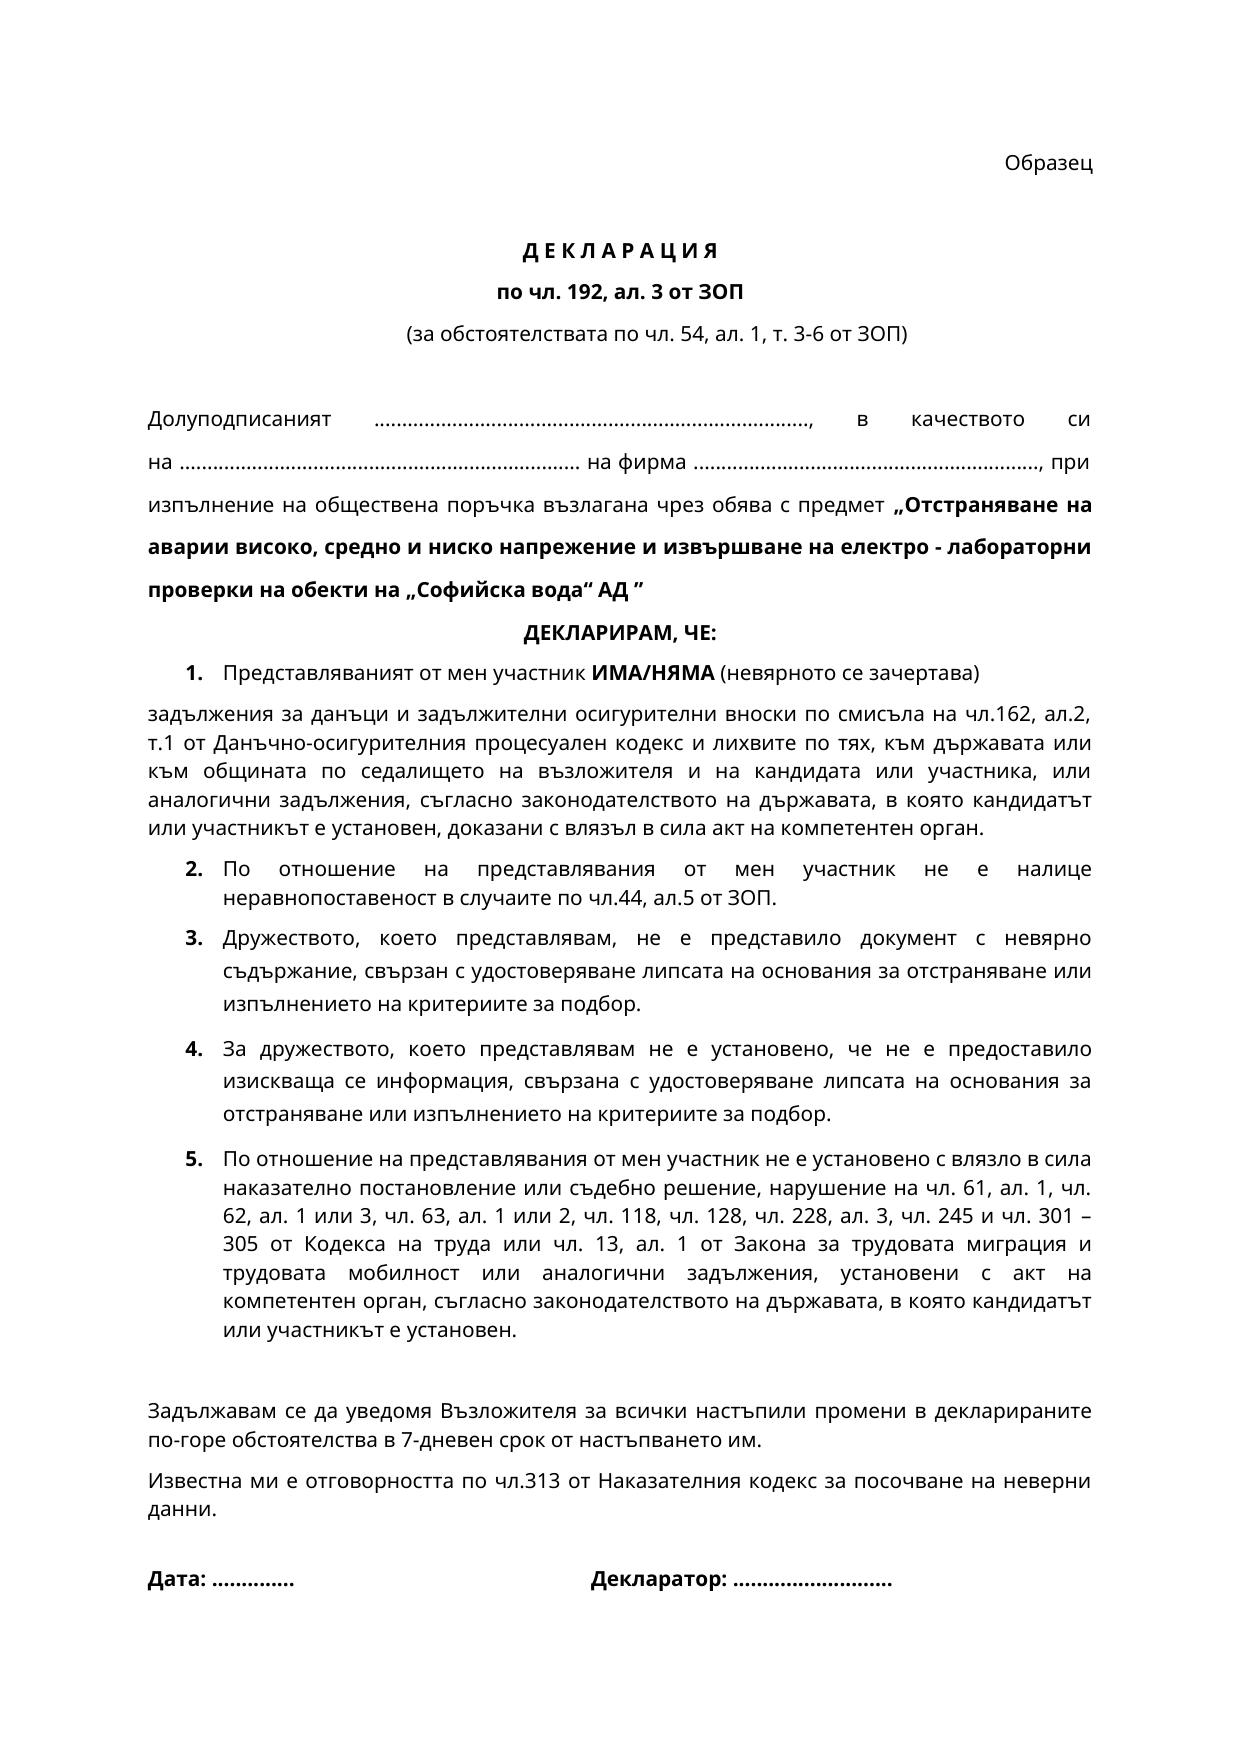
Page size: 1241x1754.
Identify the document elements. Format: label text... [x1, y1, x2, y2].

text Д Е К Л А Р А Ц И Я [148, 236, 1093, 264]
list Дружеството, което представлявам, не е представило документ с невярно съдържание, свързан с удостоверяване липсата на основания за отстраняване или изпълнението на критериите за подбор. [185, 923, 1093, 1017]
text задължения за данъци и задължителни осигурителни вноски по смисъла на чл.162, ал.2, т.1 от Данъчно-осигурителния процесуален кодекс и лихвите по тях, към държавата или към общината по седалището на възложителя и на кандидата или участника, или аналогични задължения, съгласно законодателството на държавата, в която кандидатът или участникът е установен, доказани с влязъл в сила акт на компетентен орган. [148, 699, 1093, 842]
text Задължавам се да уведомя Възложителя за всички настъпили промени в декларираните по-горе обстоятелства в 7-дневен срок от настъпването им. [148, 1397, 1093, 1453]
list По отношение на представлявания от мен участник не е налице неравнопоставеност в случаите по чл.44, ал.5 от ЗОП. [185, 854, 1093, 911]
text ДЕКЛАРИРАМ, ЧЕ: [148, 618, 1093, 646]
list За дружеството, което представлявам не е установено, че не е предоставило изискваща се информация, свързана с удостоверяване липсата на основания за отстраняване или изпълнението на критериите за подбор. [185, 1034, 1093, 1127]
text Образец [148, 148, 1093, 176]
text (за обстоятелствата по чл. 54, ал. 1, т. 3-6 от ЗОП) [221, 319, 1093, 348]
text по чл. 192, ал. 3 от ЗОП [148, 277, 1093, 305]
list Представляваният от мен участник ИМА/НЯМА (невярното се зачертава) [185, 658, 1093, 687]
text Известна ми е отговорността по чл.313 от Наказателния кодекс за посочване на неверни данни. [148, 1466, 1093, 1523]
text Долуподписаният .............................................................................., в качеството си на ........................................................................ на фирма .............................................................., при изпълнение на обществена поръчка възлагана чрез обява с предмет „Отстраняване на аварии високо, средно и ниско напрежение и извършване на електро - лабораторни проверки на обекти на „Софийска вода“ АД ” [148, 404, 1093, 603]
list По отношение на представлявания от мен участник не е установено с влязло в сила наказателно постановление или съдебно решение, нарушение на чл. 61, ал. 1, чл. 62, ал. 1 или 3, чл. 63, ал. 1 или 2, чл. 118, чл. 128, чл. 228, ал. 3, чл. 245 и чл. 301 – 305 от Кодекса на труда или чл. 13, ал. 1 от Закона за трудовата миграция и трудовата мобилност или аналогични задължения, установени с акт на компетентен орган, съгласно законодателството на държавата, в която кандидатът или участникът е установен. [185, 1144, 1093, 1343]
text Дата: .............. Декларатор: ........................... [148, 1564, 1093, 1592]
